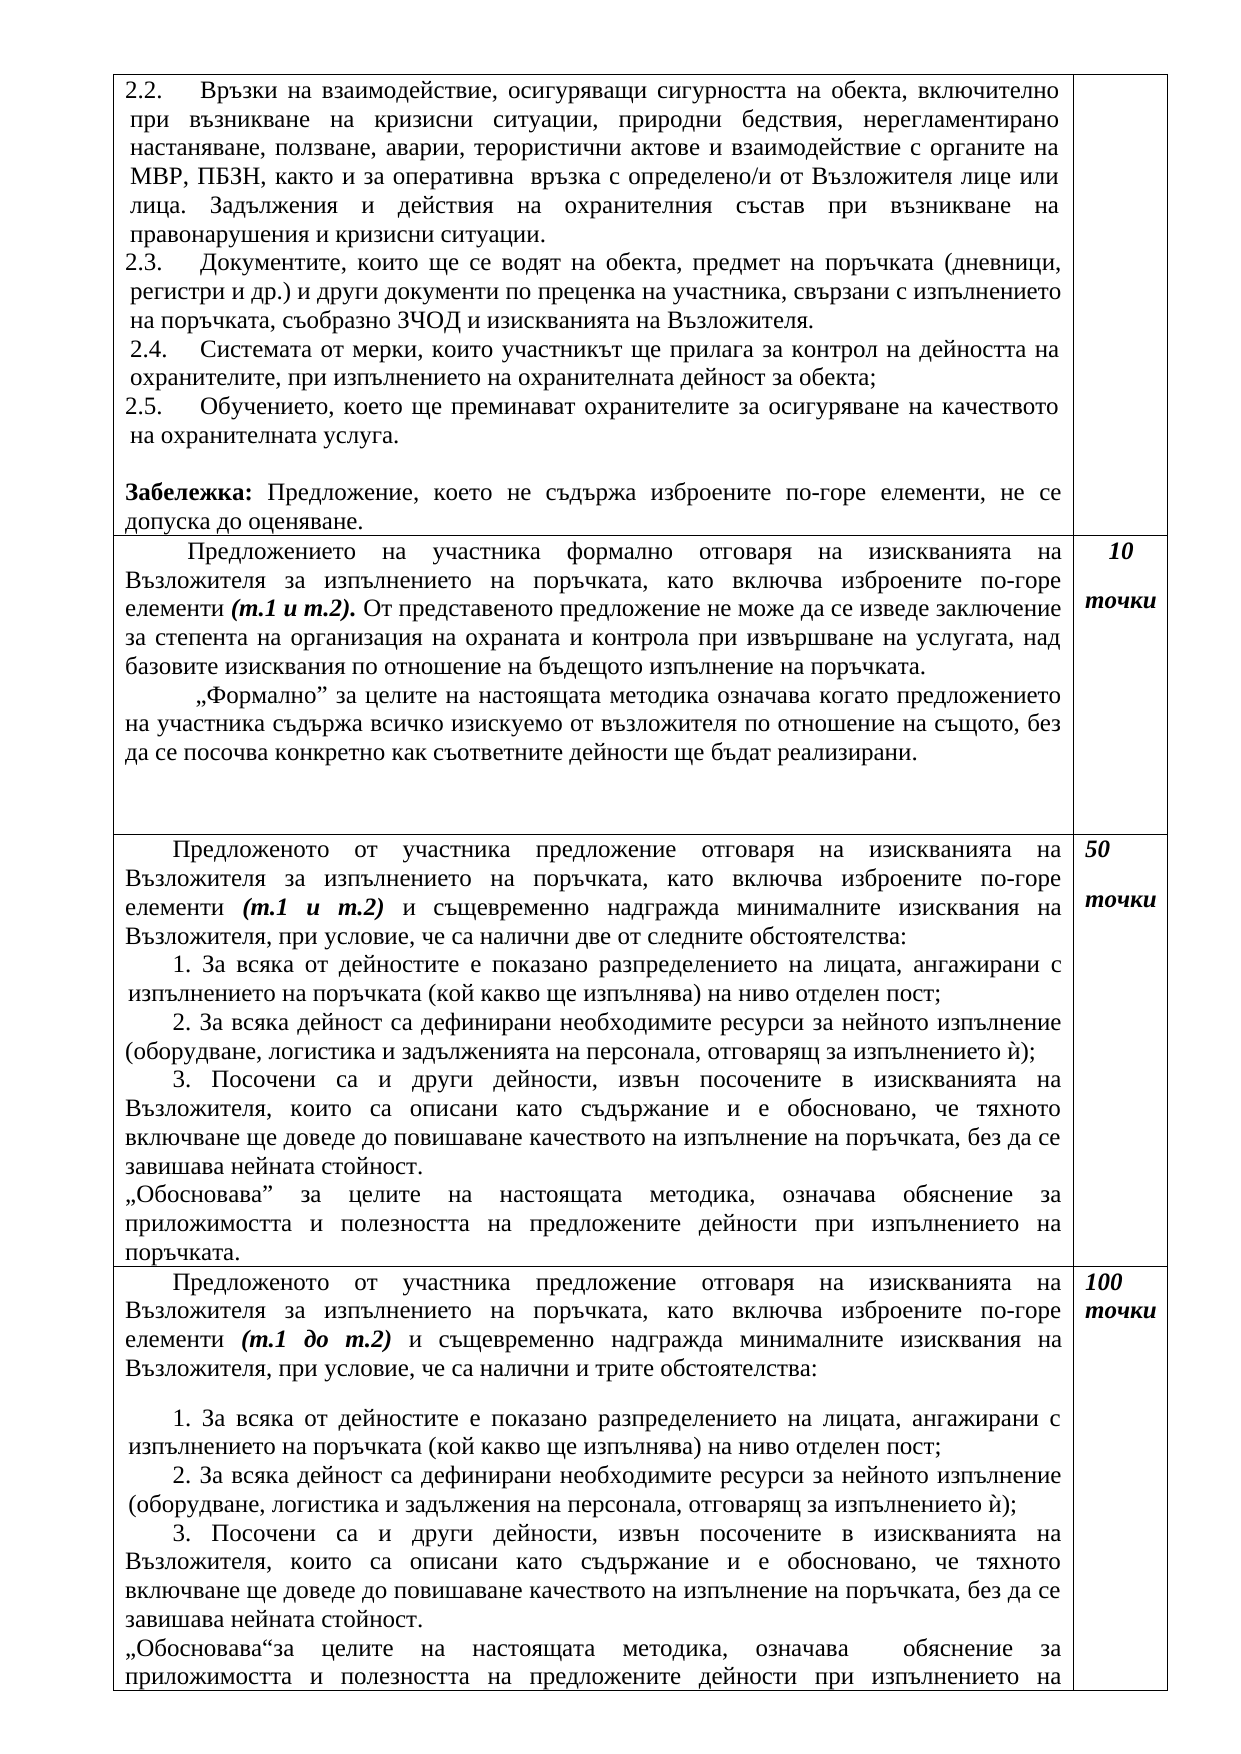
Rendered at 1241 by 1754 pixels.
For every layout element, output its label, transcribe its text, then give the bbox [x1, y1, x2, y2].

table_cell [1074, 75, 1167, 535]
table_cell 100 точки [1074, 1267, 1167, 1690]
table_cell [114, 75, 1073, 535]
table_cell 10 точки [1074, 536, 1167, 833]
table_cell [114, 1267, 1073, 1690]
table_cell 50 точки [1074, 835, 1167, 1266]
table_cell Предложението на участника формално отговаря на изискванията на Възложителя за изпълнението на поръчката, като включва изброените по-горе елементи (т.1 и т.2). От представеното предложение не може да се изведе заключение за степента на организация на охраната и контрола при извършване на услугата, над базовите изисквания по отношение на бъдещото изпълнение на поръчката. „Формално” за целите на настоящата методика означава когато предложението на участника съдържа всичко изискуемо от възложителя по отношение на същото, без да се посочва конкретно как съответните дейности ще бъдат реализирани. [114, 536, 1073, 833]
table_cell Предложеното от участника предложение отговаря на изискванията на Възложителя за изпълнението на поръчката, като включва изброените по-горе елементи (т.1 и т.2) и същевременно надгражда минималните изисквания на Възложителя, при условие, че са налични две от следните обстоятелства: 1. За всяка от дейностите е показано разпределението на лицата, ангажирани с изпълнението на поръчката (кой какво ще изпълнява) на ниво отделен пост; 2. За всяка дейност са дефинирани необходимите ресурси за нейното изпълнение (оборудване, логистика и задълженията на персонала, отговарящ за изпълнението ѝ); 3. Посочени са и други дейности, извън посочените в изискванията на Възложителя, които са описани като съдържание и е обосновано, че тяхното включване ще доведе до повишаване качеството на изпълнение на поръчката, без да се завишава нейната стойност. „Обосновава” за целите на настоящата методика, означава обяснение за приложимостта и полезността на предложените дейности при изпълнението на поръчката. [114, 835, 1073, 1266]
